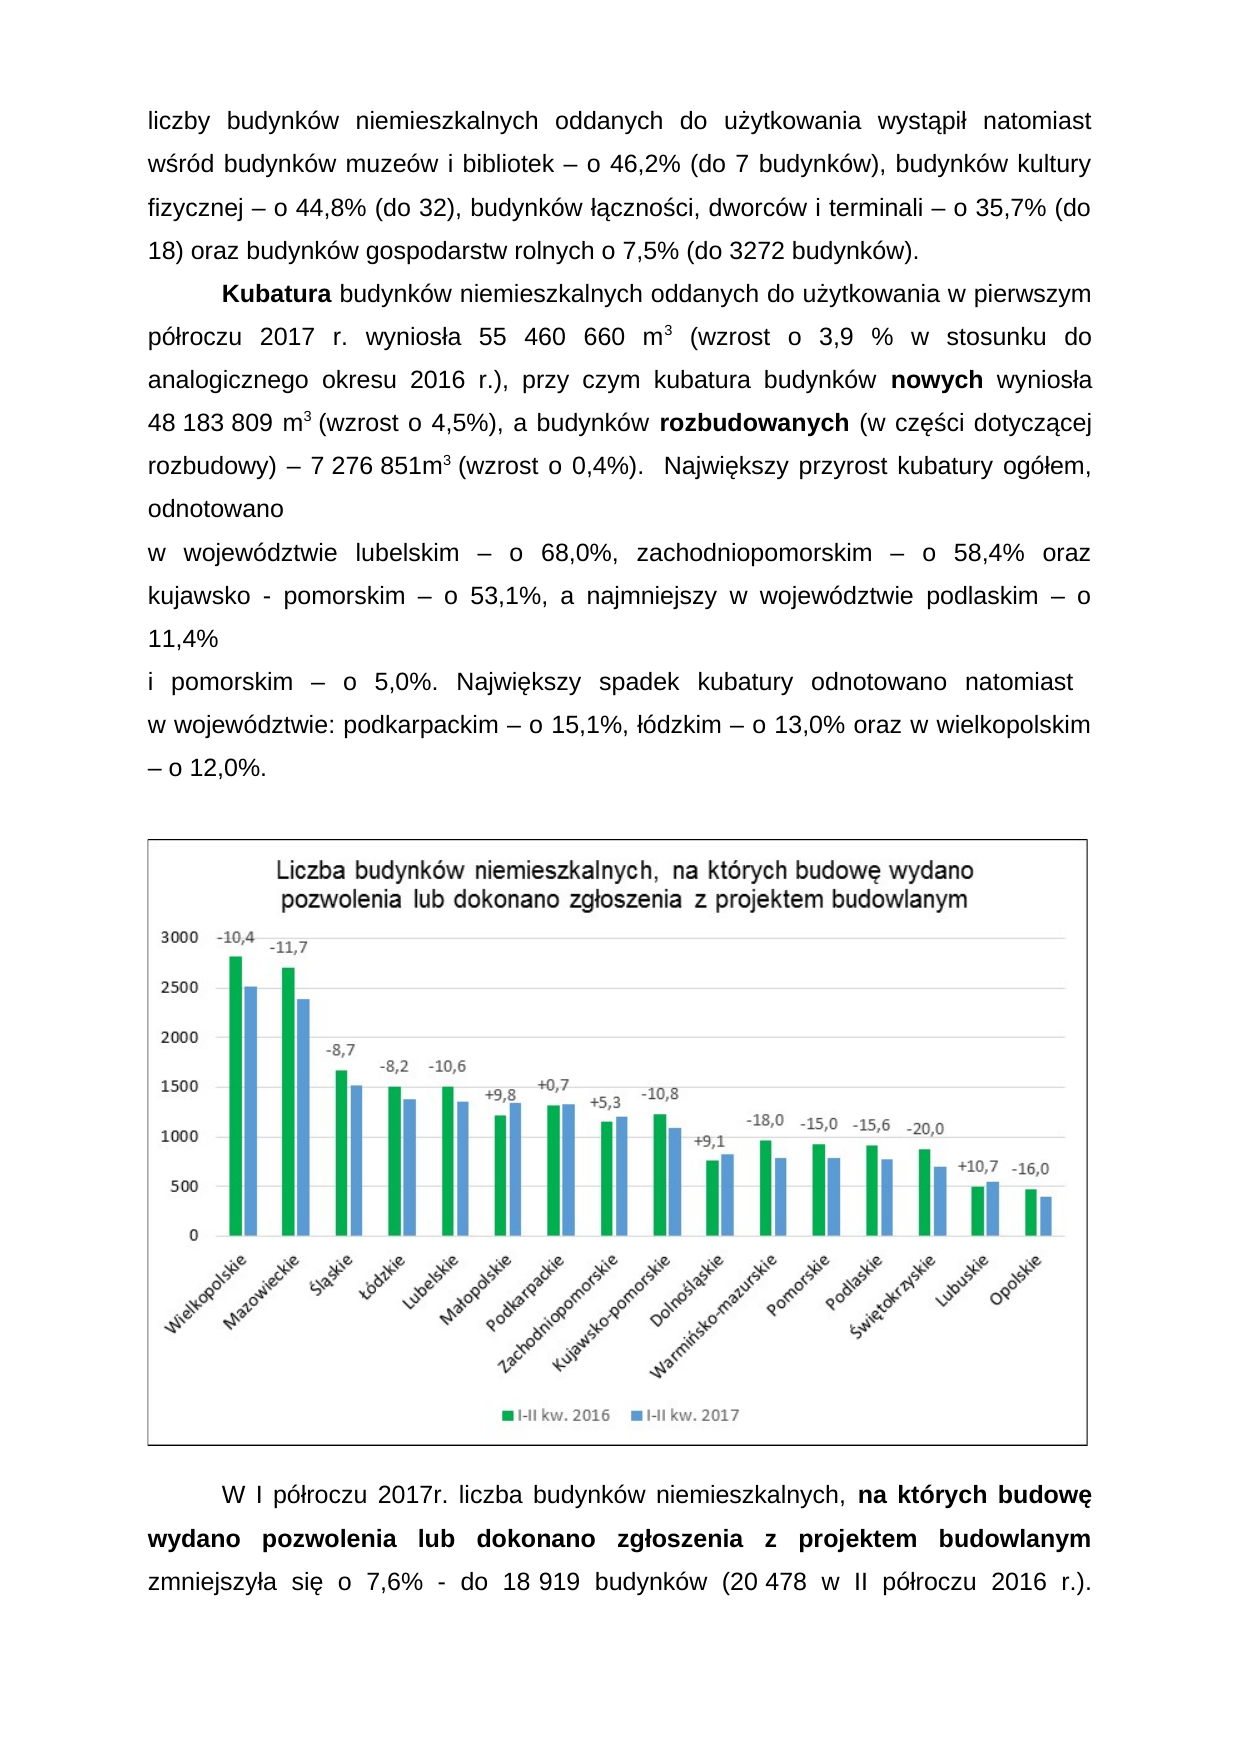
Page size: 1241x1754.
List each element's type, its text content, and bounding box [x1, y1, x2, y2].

text Kubatura budynków niemieszkalnych oddanych do użytkowania w pierwszym półroczu 2017 r. wyniosła 55 460 660 m3 (wzrost o 3,9 % w stosunku do analogicznego okresu 2016 r.), przy czym kubatura budynków nowych wyniosła 48 183 809 m3 (wzrost o 4,5%), a budynków rozbudowanych (w części dotyczącej rozbudowy) – 7 276 851m3 (wzrost o 0,4%). Największy przyrost kubatury ogółem, odnotowano w województwie lubelskim – o 68,0%, zachodniopomorskim – o 58,4% oraz kujawsko - pomorskim – o 53,1%, a najmniejszy w województwie podlaskim – o 11,4% i pomorskim – o 5,0%. Największy spadek kubatury odnotowano natomiast w województwie: podkarpackim – o 15,1%, łódzkim – o 13,0% oraz w wielkopolskim – o 12,0%. [148, 279, 1092, 782]
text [148, 106, 1092, 264]
picture [147, 839, 1088, 1446]
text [148, 1481, 1092, 1596]
